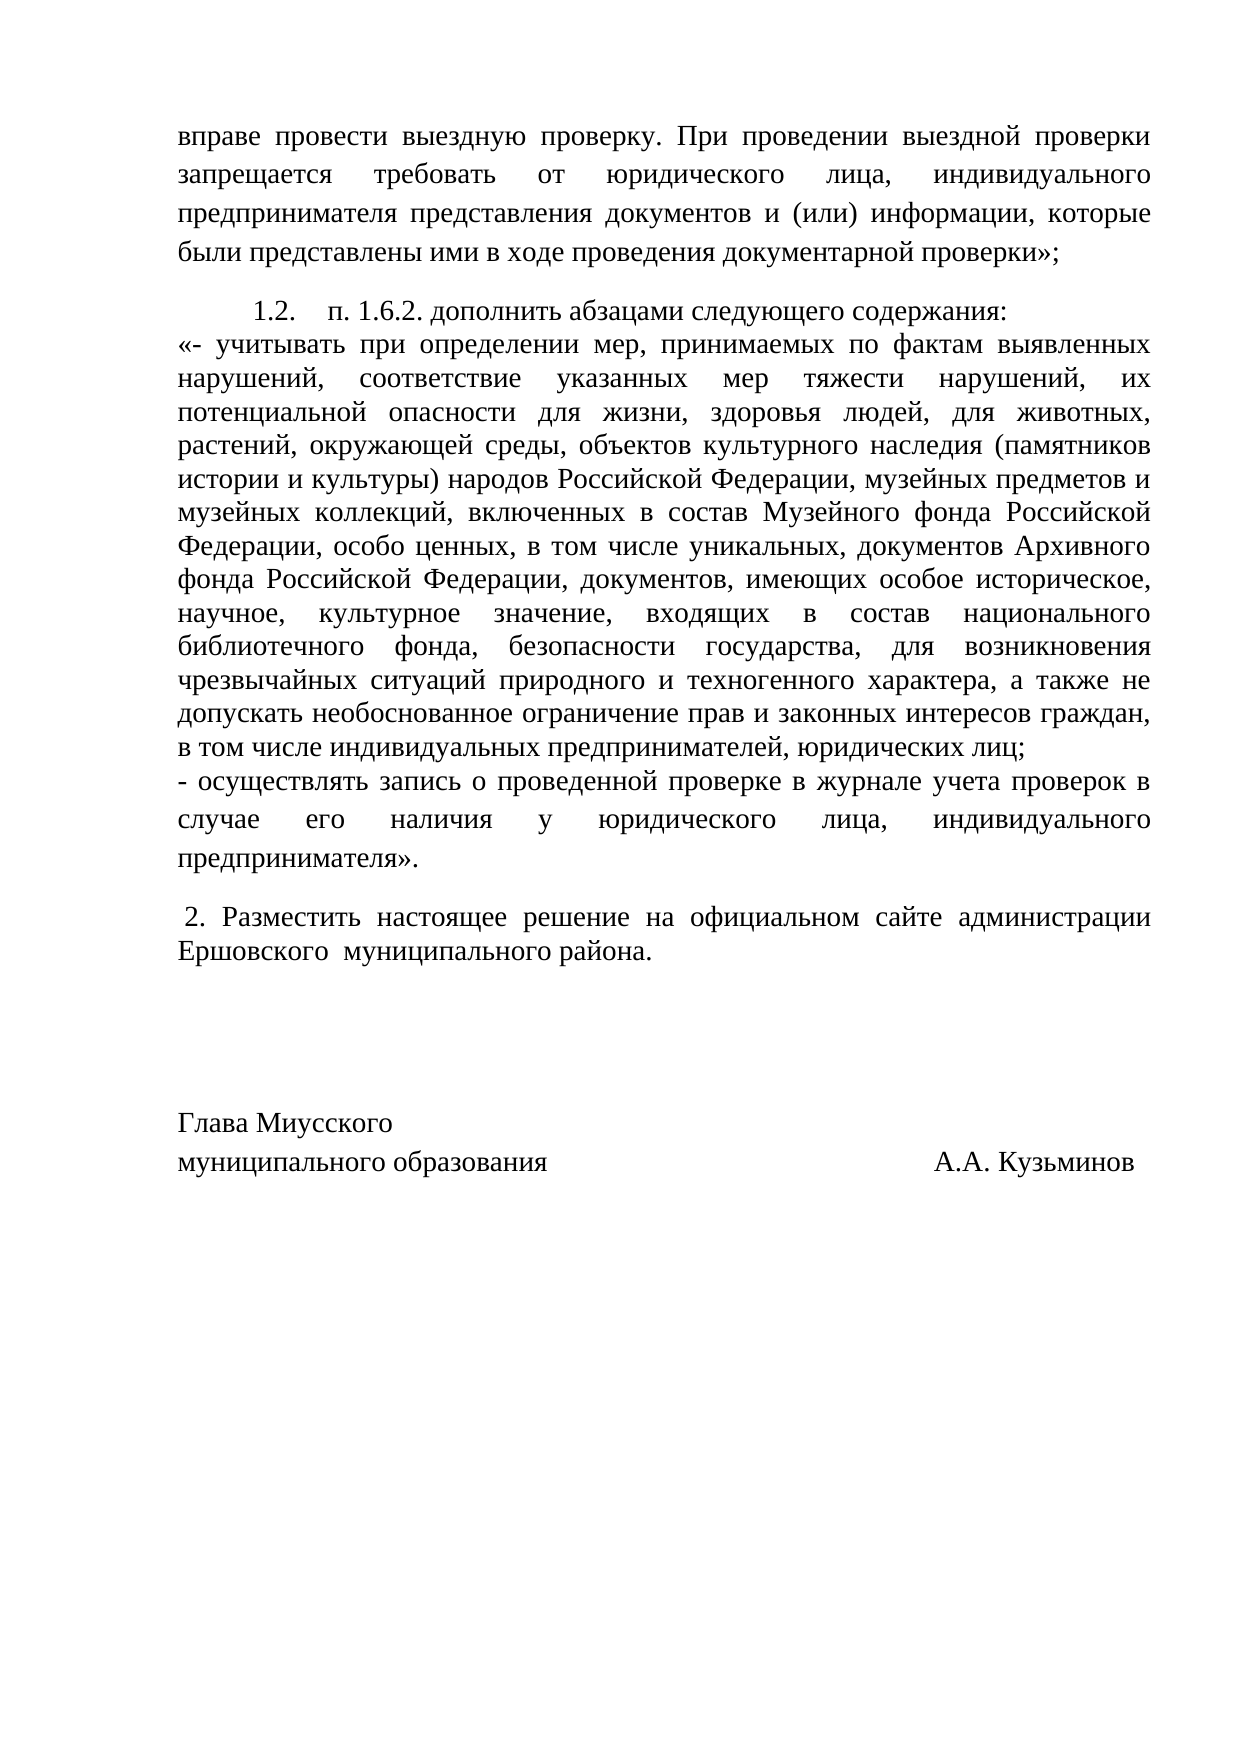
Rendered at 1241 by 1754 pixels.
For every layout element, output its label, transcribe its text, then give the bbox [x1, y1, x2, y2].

list п. 1.6.2. дополнить абзацами следующего содержания: [252, 293, 1152, 327]
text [177, 118, 1152, 267]
text Глава Миусского [177, 1105, 1152, 1139]
text - осуществлять запись о проведенной проверке в журнале учета проверок в случае его наличия у юридического лица, индивидуального предпринимателя». [177, 763, 1152, 873]
text «- учитывать при определении мер, принимаемых по фактам выявленных нарушений, соответствие указанных мер тяжести нарушений, их потенциальной опасности для жизни, здоровья людей, для животных, растений, окружающей среды, объектов культурного наследия (памятников истории и культуры) народов Российской Федерации, музейных предметов и музейных коллекций, включенных в состав Музейного фонда Российской Федерации, особо ценных, в том числе уникальных, документов Архивного фонда Российской Федерации, документов, имеющих особое историческое, научное, культурное значение, входящих в состав национального библиотечного фонда, безопасности государства, для возникновения чрезвычайных ситуаций природного и техногенного характера, а также не допускать необоснованное ограничение прав и законных интересов граждан, в том числе индивидуальных предпринимателей, юридических лиц; [177, 327, 1152, 763]
text муниципального образования А.А. Кузьминов [177, 1144, 1152, 1177]
list Разместить настоящее решение на официальном сайте администрации Ершовского муниципального района. [177, 899, 1152, 966]
